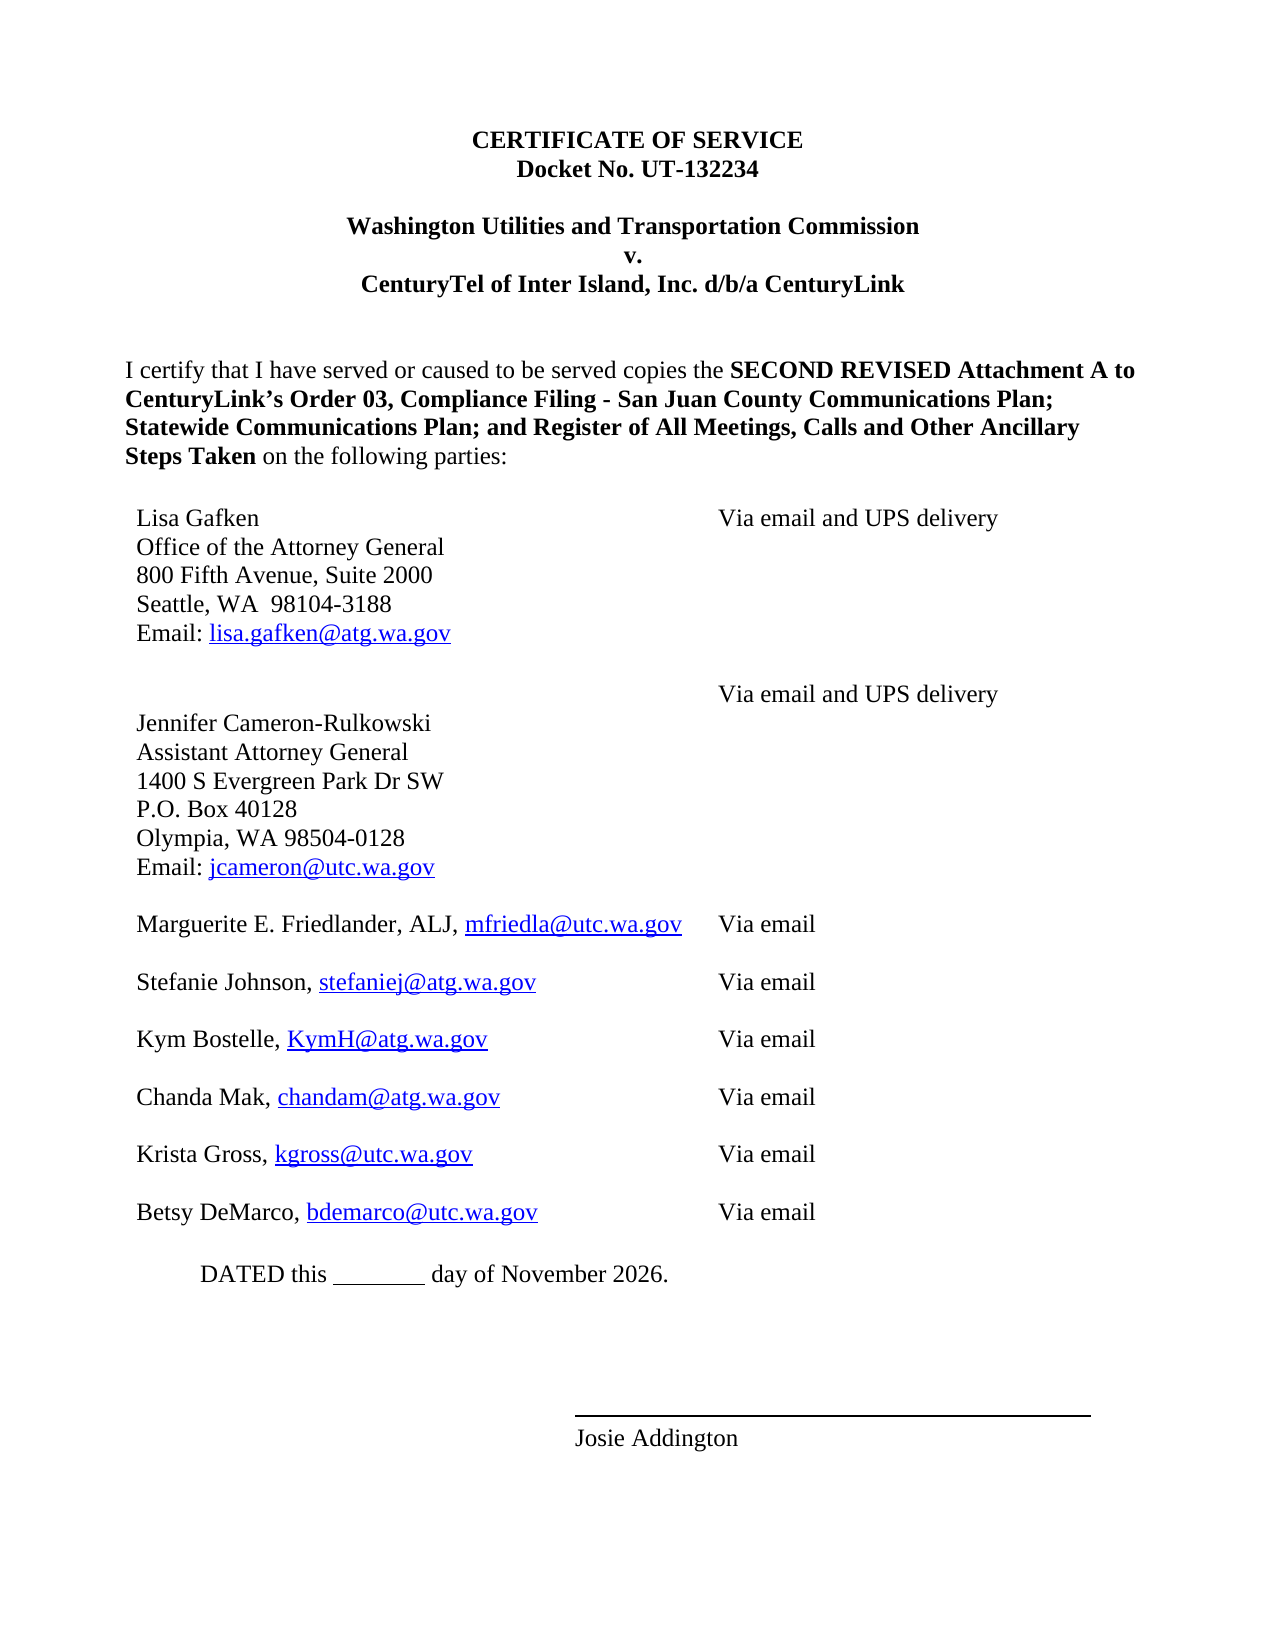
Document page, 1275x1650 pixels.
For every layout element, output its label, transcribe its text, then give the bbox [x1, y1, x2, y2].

table_cell Marguerite E. Friedlander, ALJ, mfriedla@utc.wa.gov [125, 910, 707, 967]
text Josie Addington [575, 1423, 1150, 1452]
table_cell Jennifer Cameron-Rulkowski Assistant Attorney General 1400 S Evergreen Park Dr SW P.O. Box 40128 Olympia, WA 98504-0128 Email: jcameron@utc.wa.gov [125, 680, 707, 909]
table_cell Via email [707, 910, 1150, 967]
text I certify that I have served or caused to be served copies the SECOND REVISED Attachment A to CenturyLink’s Order 03, Compliance Filing - San Juan County Communications Plan; Statewide Communications Plan; and Register of All Meetings, Calls and Other Ancillary Steps Taken on the following parties: [125, 355, 1141, 470]
table_header Via email and UPS delivery [707, 503, 1150, 679]
table_cell Via email [707, 1025, 1150, 1082]
table_cell Via email and UPS delivery [707, 680, 1150, 909]
table_cell Krista Gross, kgross@utc.wa.gov [125, 1140, 707, 1197]
table_cell Via email [707, 1140, 1150, 1197]
table_header Lisa Gafken Office of the Attorney General 800 Fifth Avenue, Suite 2000 Seattle, WA 98104-3188 Email: lisa.gafken@atg.wa.gov [125, 503, 707, 679]
text CenturyTel of Inter Island, Inc. d/b/a CenturyLink [125, 269, 1141, 297]
text v. [125, 240, 1141, 269]
table_cell Via email [707, 1082, 1150, 1139]
table_cell Kym Bostelle, KymH@atg.wa.gov [125, 1025, 707, 1082]
table_cell Stefanie Johnson, stefaniej@atg.wa.gov [125, 967, 707, 1024]
table_cell Via email [707, 1197, 1150, 1226]
table_cell Via email [707, 967, 1150, 1024]
title CERTIFICATE OF SERVICE [125, 125, 1150, 154]
text Washington Utilities and Transportation Commission [125, 211, 1141, 240]
table_cell Chanda Mak, chandam@atg.wa.gov [125, 1082, 707, 1139]
text DATED this day of April 2016. [125, 1259, 1150, 1287]
title Docket No. UT-132234 [125, 154, 1150, 182]
table_cell Betsy DeMarco, bdemarco@utc.wa.gov [125, 1197, 707, 1226]
